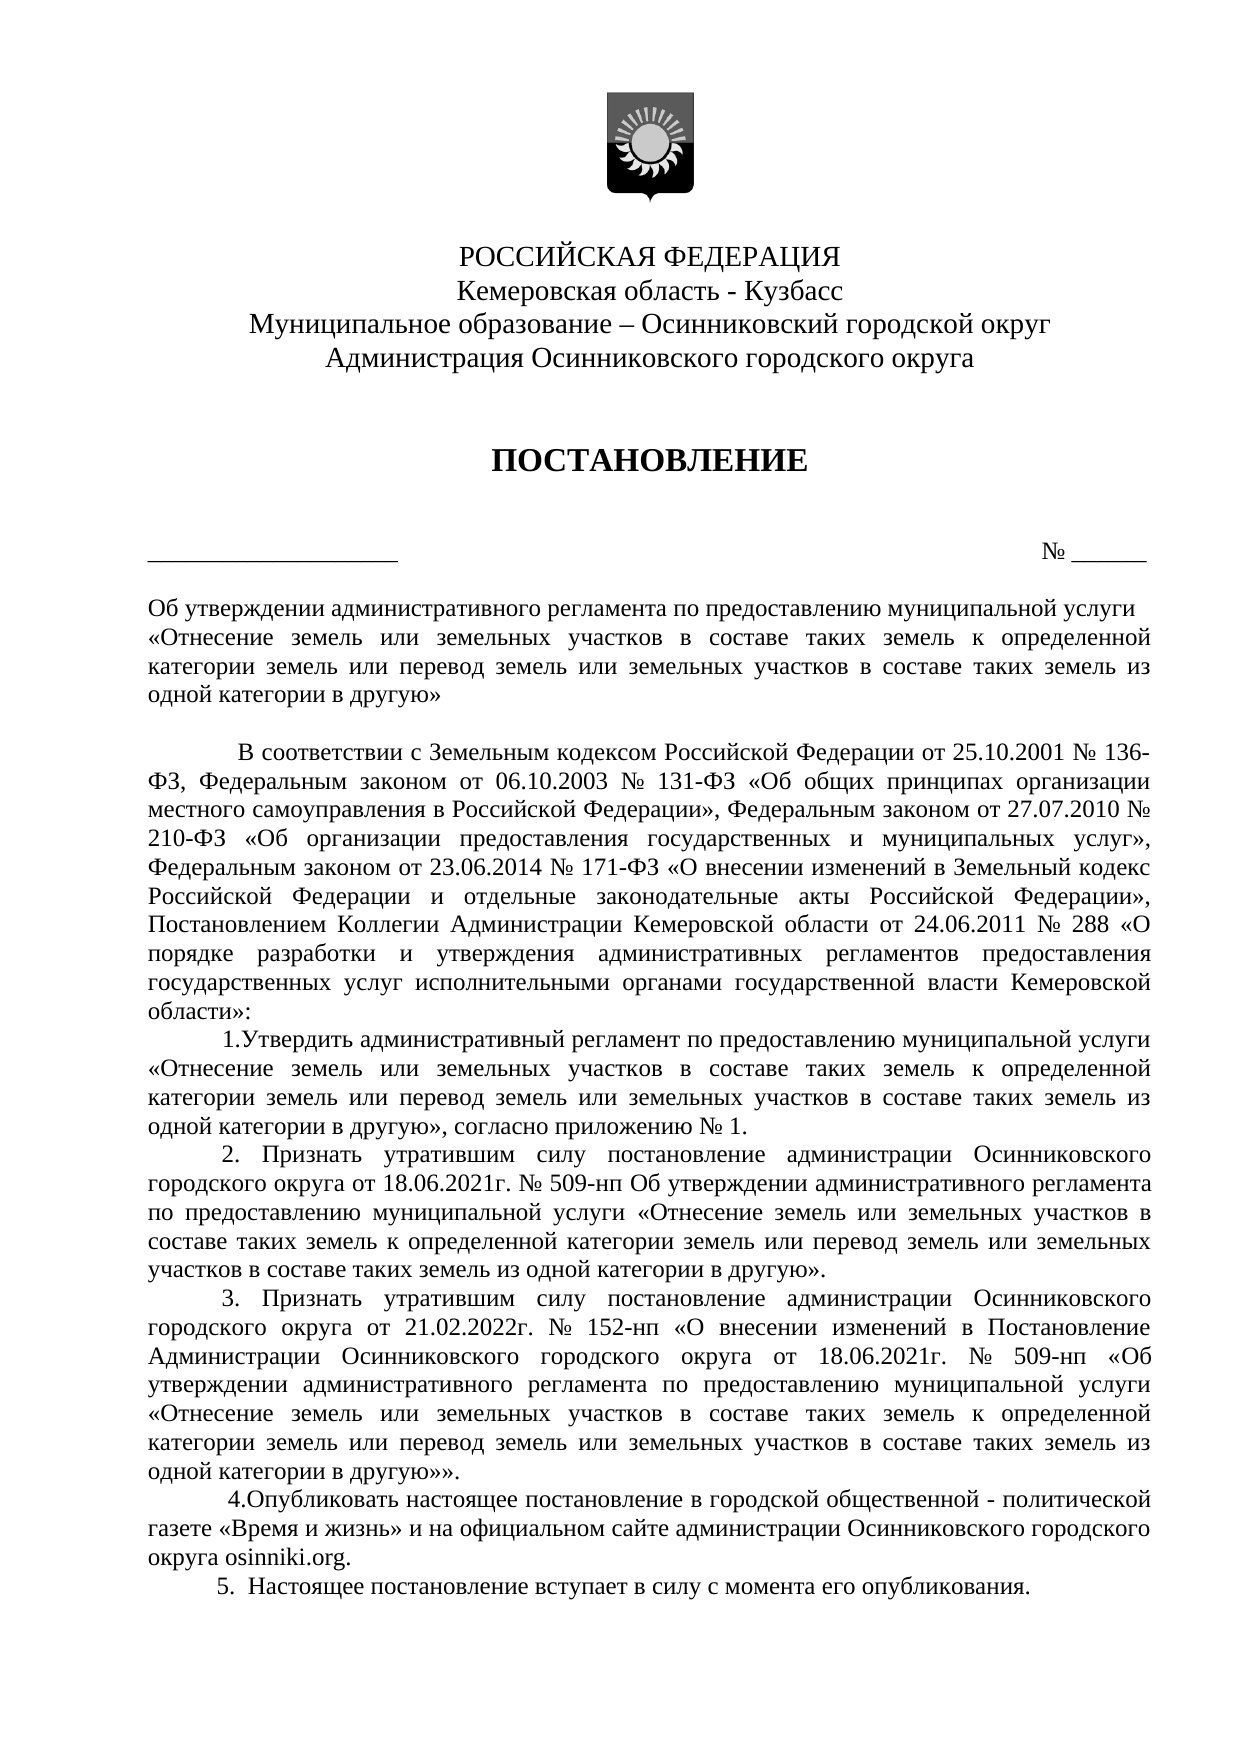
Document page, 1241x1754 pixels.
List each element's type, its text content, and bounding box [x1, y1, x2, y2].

text «Отнесение земель или земельных участков в составе таких земель к определенной категории земель или перевод земель или земельных участков в составе таких земель из одной категории в другую» [148, 622, 1152, 708]
text 4.Опубликовать настоящее постановление в городской общественной - политической газете «Время и жизнь» и на официальном сайте администрации Осинниковского городского округа osinniki.org. [148, 1484, 1152, 1571]
text ____________________ № ______ [148, 536, 1152, 565]
text ПОСТАНОВЛЕНИЕ [148, 441, 1152, 479]
text Муниципальное образование – Осинниковский городской округ [148, 306, 1152, 340]
text 5. Настоящее постановление вступает в силу с момента его опубликования. [148, 1571, 1152, 1599]
text Об утверждении административного регламента по предоставлению муниципальной услуги [148, 593, 1152, 622]
text Кемеровская область - Кузбасс [148, 273, 1152, 306]
text 2. Признать утратившим силу постановление администрации Осинниковского городского округа от 18.06.2021г. № 509-нп Об утверждении административного регламента по предоставлению муниципальной услуги «Отнесение земель или земельных участков в составе таких земель к определенной категории земель или перевод земель или земельных участков в составе таких земель из одной категории в другую». [148, 1139, 1152, 1283]
text 1.Утвердить административный регламент по предоставлению муниципальной услуги «Отнесение земель или земельных участков в составе таких земель к определенной категории земель или перевод земель или земельных участков в составе таких земель из одной категории в другую», согласно приложению № 1. [148, 1024, 1152, 1139]
text Администрация Осинниковского городского округа [148, 340, 1152, 373]
text РОССИЙСКАЯ ФЕДЕРАЦИЯ [148, 239, 1152, 273]
picture [599, 88, 701, 206]
text 3. Признать утратившим силу постановление администрации Осинниковского городского округа от 21.02.2022г. № 152-нп «О внесении изменений в Постановление Администрации Осинниковского городского округа от 18.06.2021г. № 509-нп «Об утверждении административного регламента по предоставлению муниципальной услуги «Отнесение земель или земельных участков в составе таких земель к определенной категории земель или перевод земель или земельных участков в составе таких земель из одной категории в другую»». [148, 1283, 1152, 1484]
text В соответствии с Земельным кодексом Российской Федерации от 25.10.2001 № 136-ФЗ, Федеральным законом от 06.10.2003 № 131-ФЗ «Об общих принципах организации местного самоуправления в Российской Федерации», Федеральным законом от 27.07.2010 № 210-ФЗ «Об организации предоставления государственных и муниципальных услуг», Федеральным законом от 23.06.2014 № 171-ФЗ «О внесении изменений в Земельный кодекс Российской Федерации и отдельные законодательные акты Российской Федерации», Постановлением Коллегии Администрации Кемеровской области от 24.06.2011 № 288 «О порядке разработки и утверждения административных регламентов предоставления государственных услуг исполнительными органами государственной власти Кемеровской области»: [148, 737, 1152, 1024]
